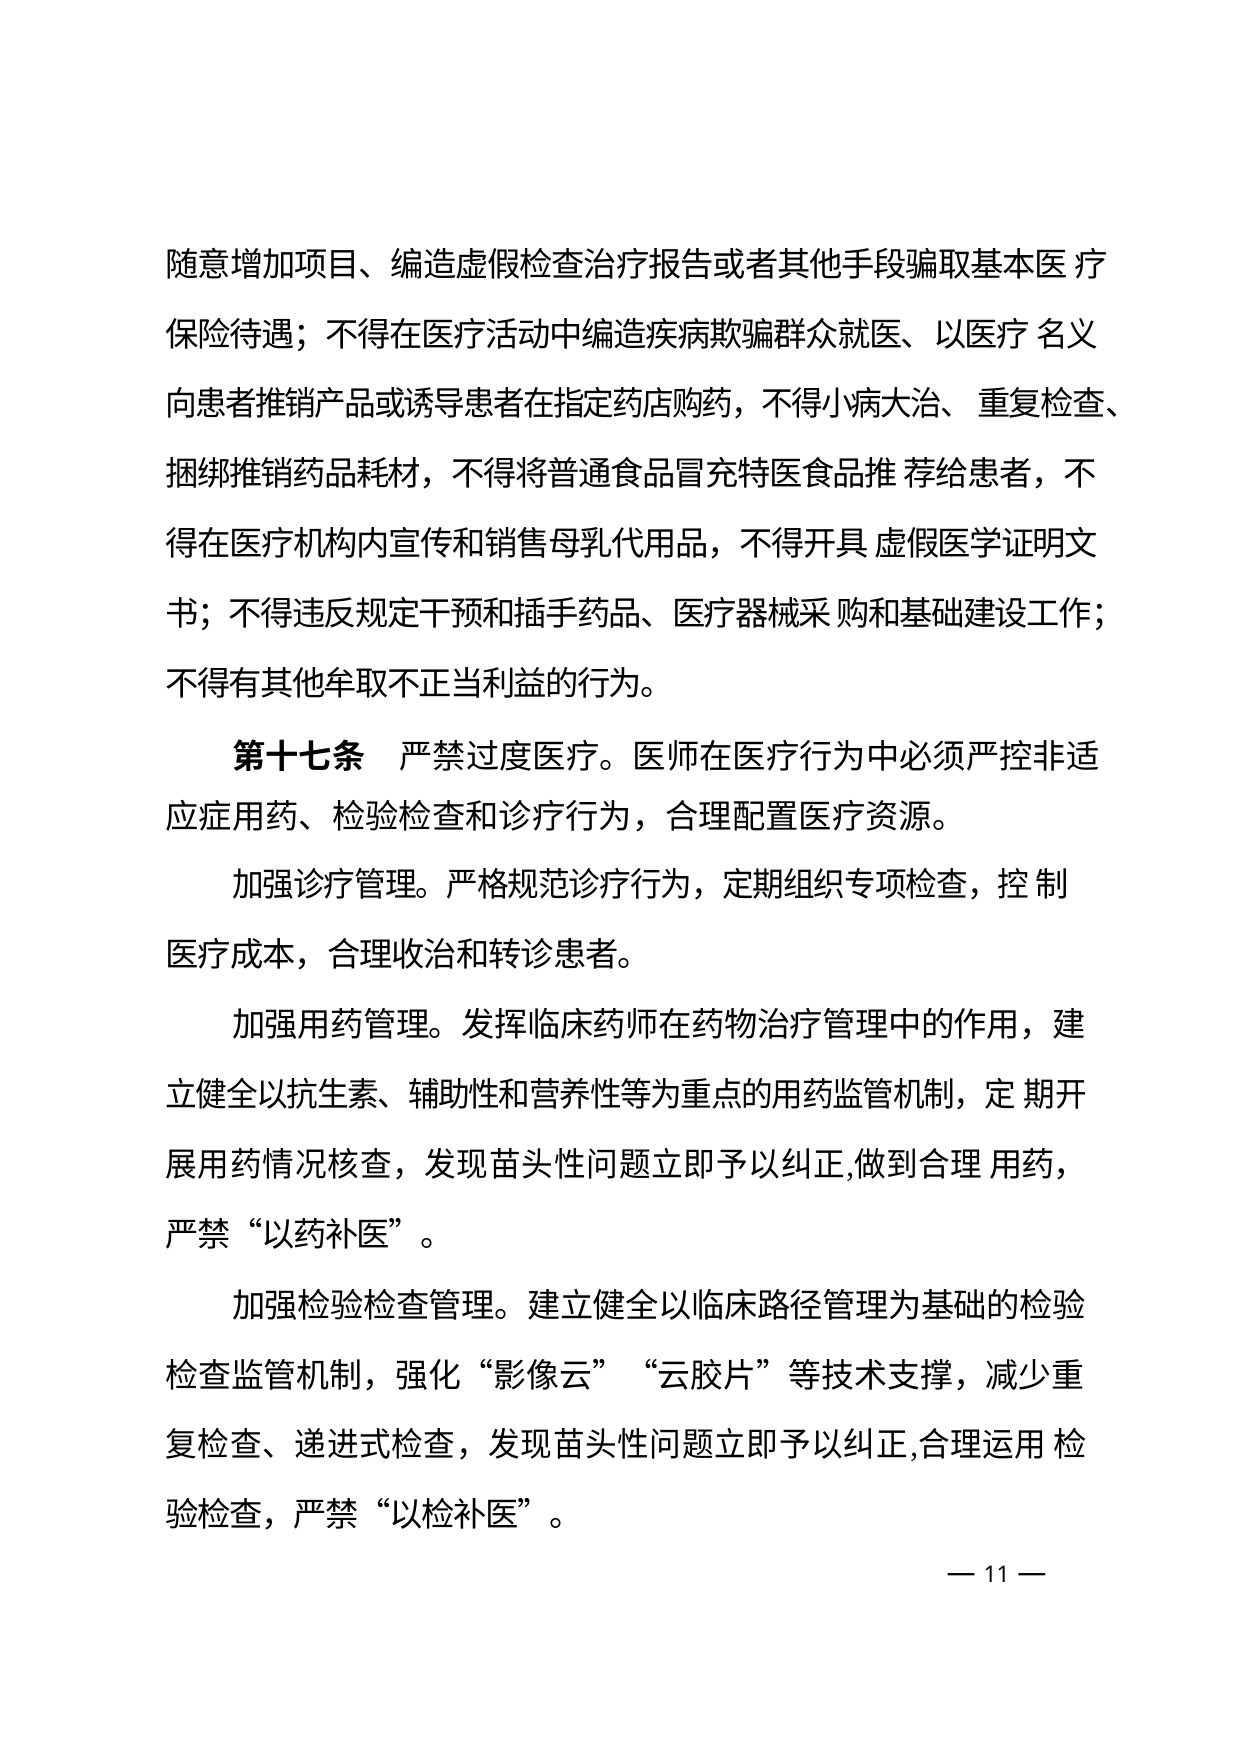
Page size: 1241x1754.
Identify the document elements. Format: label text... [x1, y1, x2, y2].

text 加强用药管理。发挥临床药师在药物治疗管理中的作用，建立健全以抗生素、辅助性和营养性等为重点的用药监管机制，定 期开展用药情况核查，发现苗头性问题立即予以纠正,做到合理 用药，严禁“以药补医”。 [165, 998, 1087, 1256]
text 加强检验检查管理。建立健全以临床路径管理为基础的检验检查监管机制，强化“影像云”“云胶片”等技术支撑，减少重复检查、递进式检查，发现苗头性问题立即予以纠正,合理运用 检验检查，严禁“以检补医”。 [165, 1278, 1087, 1536]
text 加强诊疗管理。严格规范诊疗行为，定期组织专项检查，控 制医疗成本，合理收治和转诊患者。 [165, 858, 1087, 976]
text 应症用药、检验检查和诊疗行为，合理配置医疗资源。 [165, 790, 1132, 838]
text 第十七条 严禁过度医疗。医师在医疗行为中必须严控非适 [232, 727, 1132, 778]
text 随意增加项目、编造虚假检查治疗报告或者其他手段骗取基本医 疗保险待遇；不得在医疗活动中编造疾病欺骗群众就医、以医疗 名义向患者推销产品或诱导患者在指定药店购药，不得小病大治、 重复检查、捆绑推销药品耗材，不得将普通食品冒充特医食品推 荐给患者，不得在医疗机构内宣传和销售母乳代用品，不得开具 虚假医学证明文书；不得违反规定干预和插手药品、医疗器械采 购和基础建设工作；不得有其他牟取不正当利益的行为。 [165, 237, 1120, 705]
